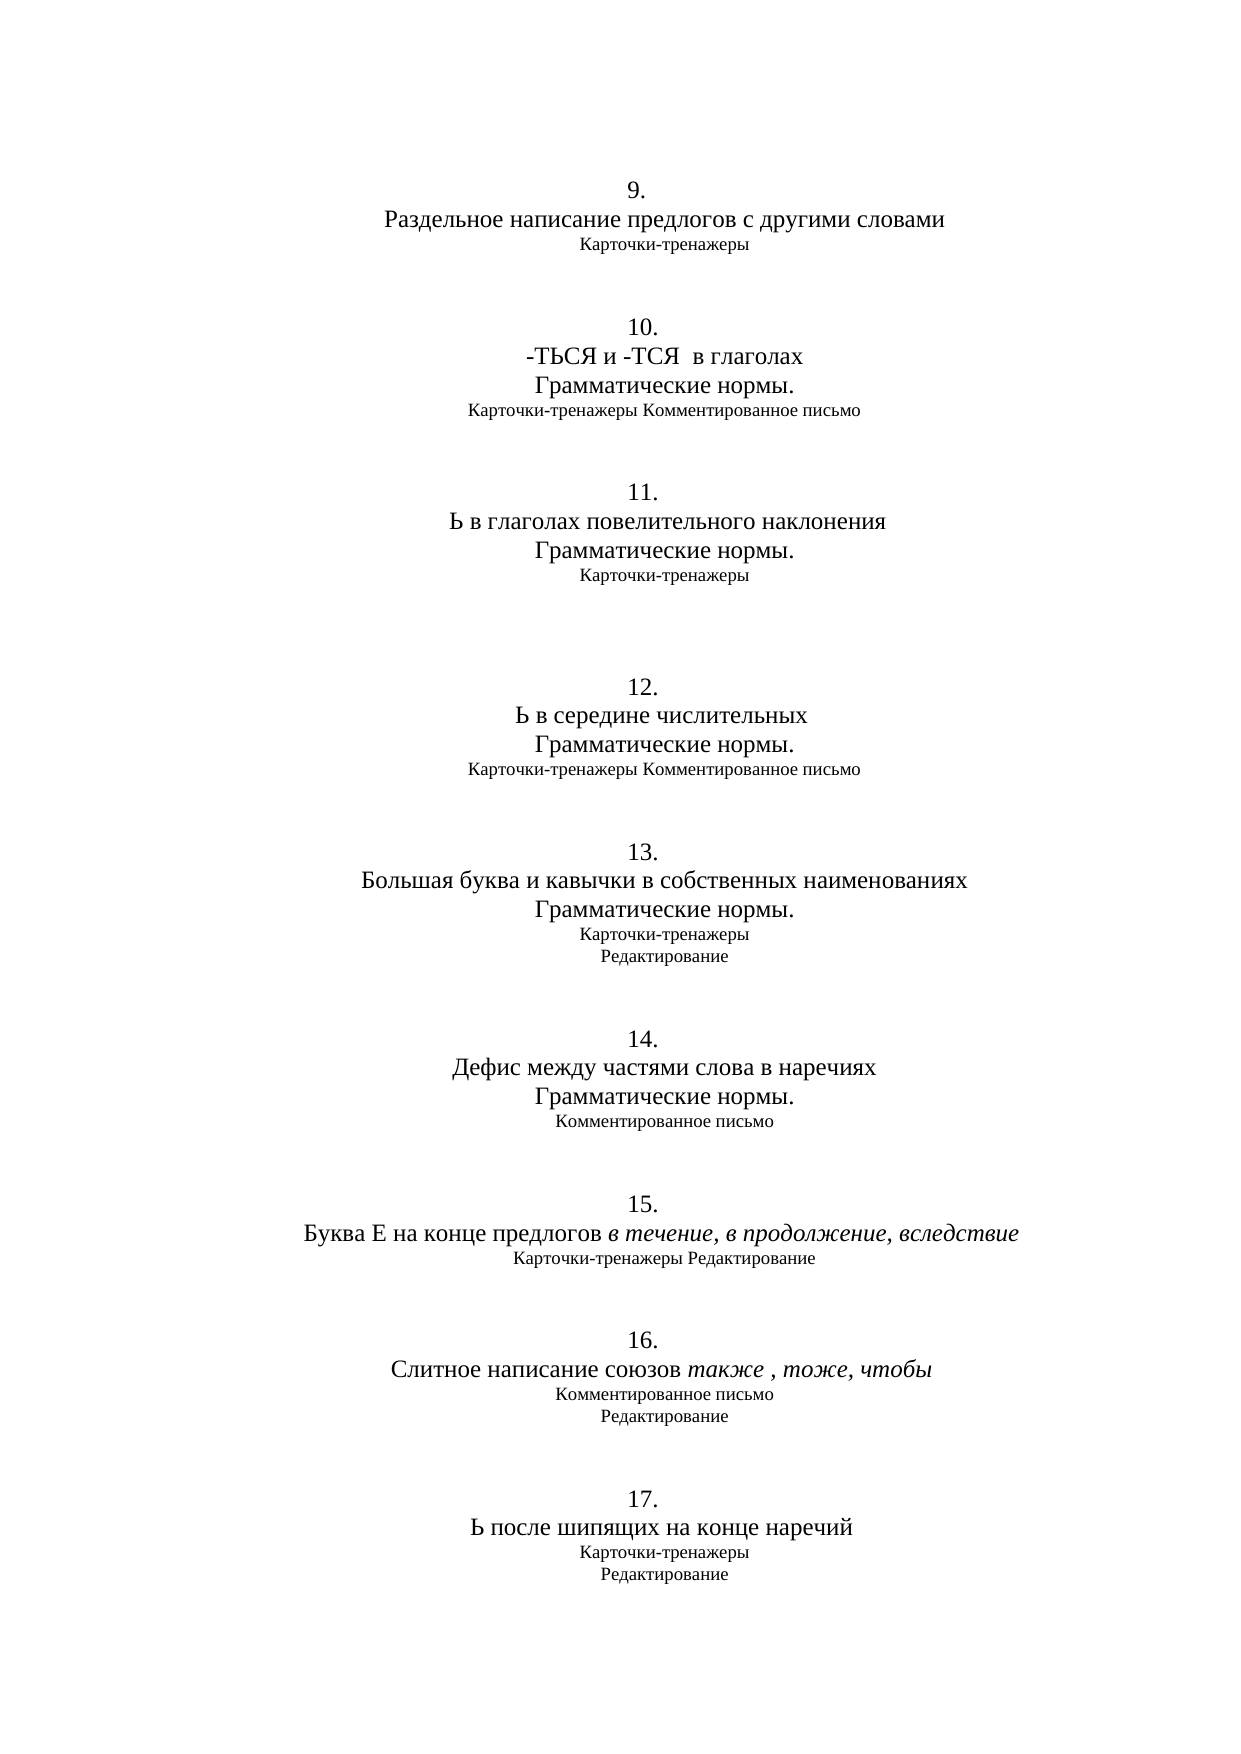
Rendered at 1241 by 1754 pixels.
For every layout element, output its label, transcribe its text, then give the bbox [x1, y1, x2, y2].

text Карточки-тренажеры [177, 564, 1152, 585]
text Карточки-тренажеры Комментированное письмо [177, 758, 1152, 779]
text Редактирование [177, 1405, 1152, 1426]
text Дефис между частями слова в наречиях [177, 1052, 1152, 1081]
text Ь в глаголах повелительного наклонения [177, 506, 1152, 535]
text Ь в середине числительных [177, 700, 1152, 729]
text Редактирование [177, 1563, 1152, 1584]
text Карточки-тренажеры Редактирование [177, 1247, 1152, 1268]
text -ТЬСЯ и -ТСЯ в глаголах [177, 341, 1152, 370]
text Редактирование [177, 945, 1152, 966]
text Грамматические нормы. [177, 1081, 1152, 1110]
text Карточки-тренажеры [177, 233, 1152, 255]
text Раздельное написание предлогов с другими словами [177, 204, 1152, 233]
text Ь после шипящих на конце наречий [177, 1512, 1152, 1541]
text Комментированное письмо [177, 1383, 1152, 1405]
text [177, 398, 1152, 420]
text Карточки-тренажеры [177, 923, 1152, 945]
text Комментированное письмо [177, 1110, 1152, 1132]
text Грамматические нормы. [177, 729, 1152, 758]
text Большая буква и кавычки в собственных наименованиях [177, 866, 1152, 894]
text Грамматические нормы. [177, 370, 1152, 398]
text Грамматические нормы. [177, 535, 1152, 564]
text Слитное написание союзов также , тоже, чтобы [177, 1354, 1152, 1383]
text Буква Е на конце предлогов в течение, в продолжение, вследствие [177, 1218, 1152, 1247]
text Карточки-тренажеры [177, 1541, 1152, 1563]
text Грамматические нормы. [177, 894, 1152, 923]
